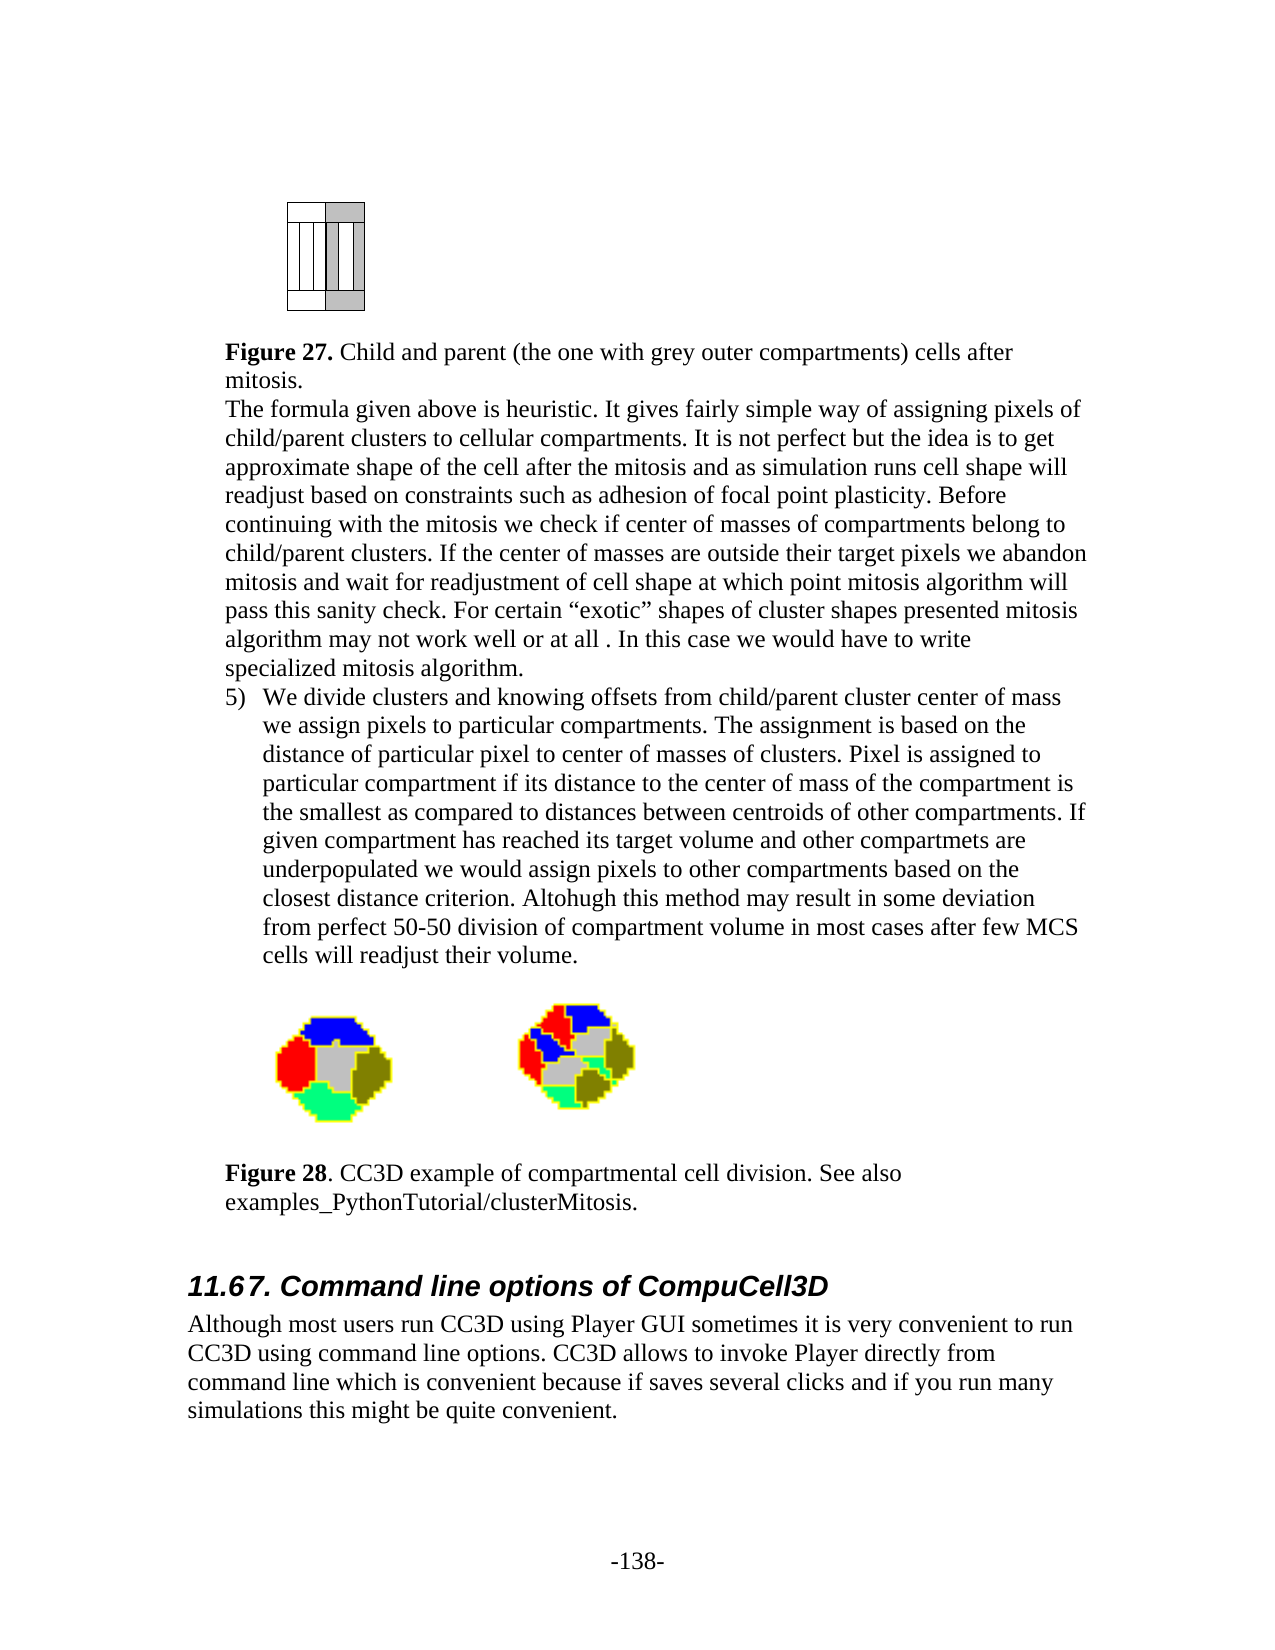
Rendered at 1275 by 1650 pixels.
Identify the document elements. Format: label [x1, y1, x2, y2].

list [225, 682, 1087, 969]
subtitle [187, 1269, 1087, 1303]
picture [225, 974, 452, 1158]
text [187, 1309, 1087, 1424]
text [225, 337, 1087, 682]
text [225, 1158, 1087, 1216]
picture [457, 969, 689, 1158]
